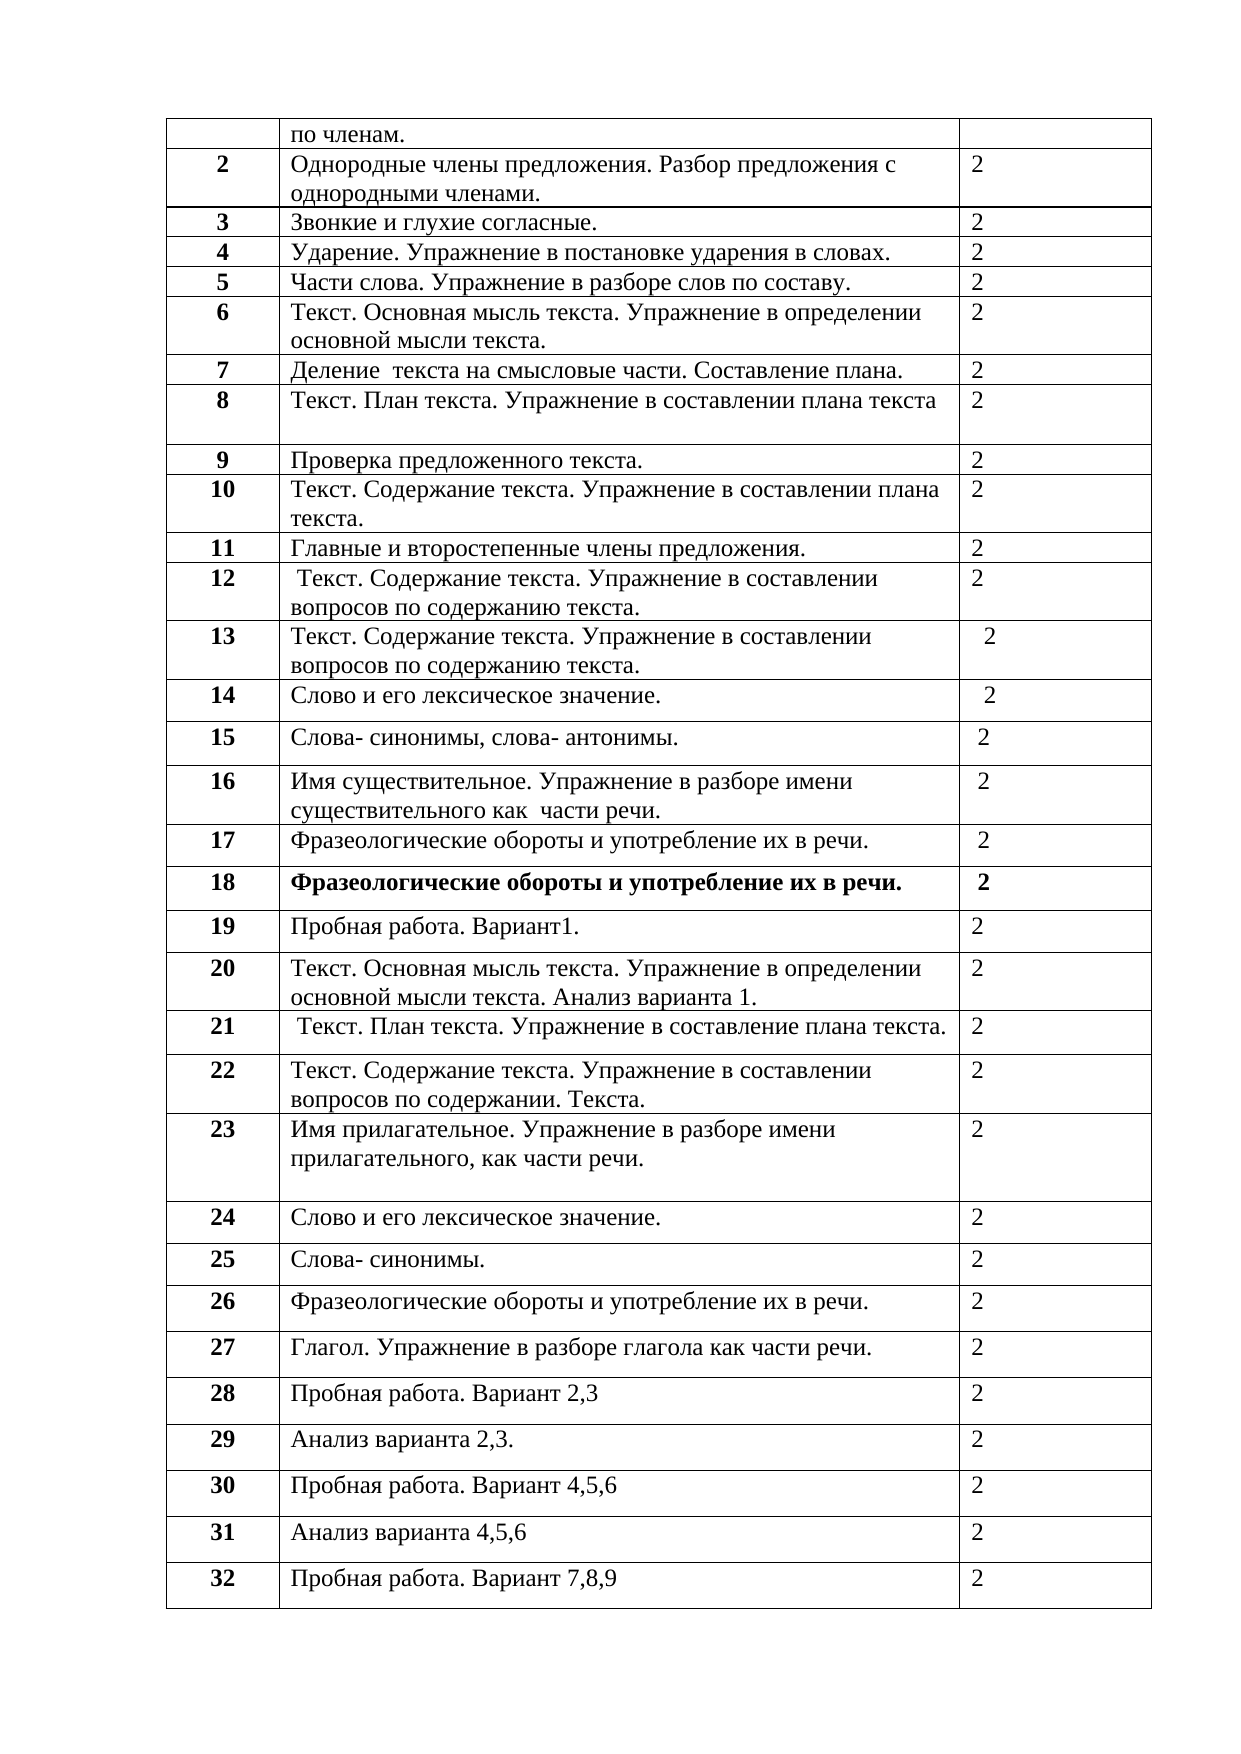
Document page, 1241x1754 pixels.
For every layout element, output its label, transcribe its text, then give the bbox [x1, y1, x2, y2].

table_cell 2 [960, 621, 1151, 679]
table_cell 10 [167, 475, 279, 532]
table_cell 2 [960, 953, 1151, 1010]
table_cell 2 [960, 911, 1151, 952]
table_cell Фразеологические обороты и употребление их в речи. [280, 867, 959, 910]
table_cell Текст. План текста. Упражнение в составление плана текста. [280, 1011, 959, 1054]
table_cell 32 [167, 1563, 279, 1608]
table_cell Звонкие и глухие согласные. [280, 208, 959, 236]
table_cell 31 [167, 1517, 279, 1562]
table_cell Текст. Основная мысль текста. Упражнение в определении основной мысли текста. Анализ варианта 1. [280, 953, 959, 1010]
table_cell 23 [167, 1114, 279, 1201]
table_cell 2 [960, 1471, 1151, 1516]
table_cell 2 [960, 297, 1151, 354]
table_cell Глагол. Упражнение в разборе глагола как части речи. [280, 1332, 959, 1377]
table_cell 2 [960, 385, 1151, 444]
table_cell Главные и второстепенные члены предложения. [280, 533, 959, 562]
table_cell 2 [960, 1563, 1151, 1608]
table_cell Анализ варианта 4,5,6 [280, 1517, 959, 1562]
table_cell 2 [960, 475, 1151, 532]
table_cell 19 [167, 911, 279, 952]
table_cell 2 [960, 1011, 1151, 1054]
table_cell 1 [167, 119, 279, 148]
table_cell Пробная работа. Вариант1. [280, 911, 959, 952]
table_cell 7 [167, 355, 279, 384]
table_cell Фразеологические обороты и употребление их в речи. [280, 825, 959, 866]
table_cell 5 [167, 267, 279, 296]
table_cell Слова- синонимы. [280, 1244, 959, 1285]
table_cell 2 [960, 1202, 1151, 1243]
table_cell 2 [960, 1517, 1151, 1562]
table_cell 2 [960, 1332, 1151, 1377]
table_cell Текст. Содержание текста. Упражнение в составлении вопросов по содержании. Текста. [280, 1055, 959, 1113]
table_cell Проверка предложенного текста. [280, 445, 959, 473]
table_cell 2 [960, 119, 1151, 148]
table_cell 2 [960, 1114, 1151, 1201]
table_cell Имя прилагательное. Упражнение в разборе имени прилагательного, как части речи. [280, 1114, 959, 1201]
table_cell 2 [960, 722, 1151, 765]
table_cell 2 [960, 1244, 1151, 1285]
table_cell Пробная работа. Вариант 2,3 [280, 1378, 959, 1423]
table_cell 2 [960, 766, 1151, 824]
table_cell Текст. Содержание текста. Упражнение в составлении вопросов по содержанию текста. [280, 621, 959, 679]
table_cell 30 [167, 1471, 279, 1516]
table_cell 2 [960, 563, 1151, 620]
table_cell 27 [167, 1332, 279, 1377]
table_cell 15 [167, 722, 279, 765]
table_cell Части слова. Упражнение в разборе слов по составу. [280, 267, 959, 296]
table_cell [280, 119, 959, 148]
table_cell 2 [960, 1286, 1151, 1331]
table_cell Слово и его лексическое значение. [280, 1202, 959, 1243]
table_cell 2 [960, 867, 1151, 910]
table_cell 8 [167, 385, 279, 444]
table_cell Слова- синонимы, слова- антонимы. [280, 722, 959, 765]
table_cell 2 [960, 533, 1151, 562]
table_cell 2 [960, 680, 1151, 721]
table_cell 28 [167, 1378, 279, 1423]
table_cell Деление текста на смысловые части. Составление плана. [280, 355, 959, 384]
table_cell 26 [167, 1286, 279, 1331]
table_cell 2 [167, 149, 279, 206]
table_cell 21 [167, 1011, 279, 1054]
table_cell 2 [960, 208, 1151, 236]
table_cell Анализ варианта 2,3. [280, 1425, 959, 1469]
table_cell 14 [167, 680, 279, 721]
table_cell 3 [167, 208, 279, 236]
table_cell 2 [960, 267, 1151, 296]
table_cell 29 [167, 1425, 279, 1469]
table_cell 9 [167, 445, 279, 473]
table_cell 17 [167, 825, 279, 866]
table_cell 2 [960, 1378, 1151, 1423]
table_cell Текст. План текста. Упражнение в составлении плана текста [280, 385, 959, 444]
table_cell Слово и его лексическое значение. [280, 680, 959, 721]
table_cell 16 [167, 766, 279, 824]
table_cell Текст. Содержание текста. Упражнение в составлении плана текста. [280, 475, 959, 532]
table_cell 6 [167, 297, 279, 354]
table_cell Пробная работа. Вариант 7,8,9 [280, 1563, 959, 1608]
table_cell Текст. Содержание текста. Упражнение в составлении вопросов по содержанию текста. [280, 563, 959, 620]
table_cell 2 [960, 355, 1151, 384]
table_cell 2 [960, 237, 1151, 266]
table_cell 2 [960, 1425, 1151, 1469]
table_cell 2 [960, 1055, 1151, 1113]
table_cell 2 [960, 149, 1151, 206]
table_cell 12 [167, 563, 279, 620]
table_cell Фразеологические обороты и употребление их в речи. [280, 1286, 959, 1331]
table_cell 24 [167, 1202, 279, 1243]
table_cell 22 [167, 1055, 279, 1113]
table_cell 4 [167, 237, 279, 266]
table_cell 20 [167, 953, 279, 1010]
table_cell Ударение. Упражнение в постановке ударения в словах. [280, 237, 959, 266]
table_cell Имя существительное. Упражнение в разборе имени существительного как части речи. [280, 766, 959, 824]
table_cell 13 [167, 621, 279, 679]
table_cell 25 [167, 1244, 279, 1285]
table_cell 2 [960, 825, 1151, 866]
table_cell 2 [960, 445, 1151, 473]
table_cell Пробная работа. Вариант 4,5,6 [280, 1471, 959, 1516]
table_cell Однородные члены предложения. Разбор предложения с однородными членами. [280, 149, 959, 206]
table_cell Текст. Основная мысль текста. Упражнение в определении основной мысли текста. [280, 297, 959, 354]
table_cell 11 [167, 533, 279, 562]
table_cell 18 [167, 867, 279, 910]
